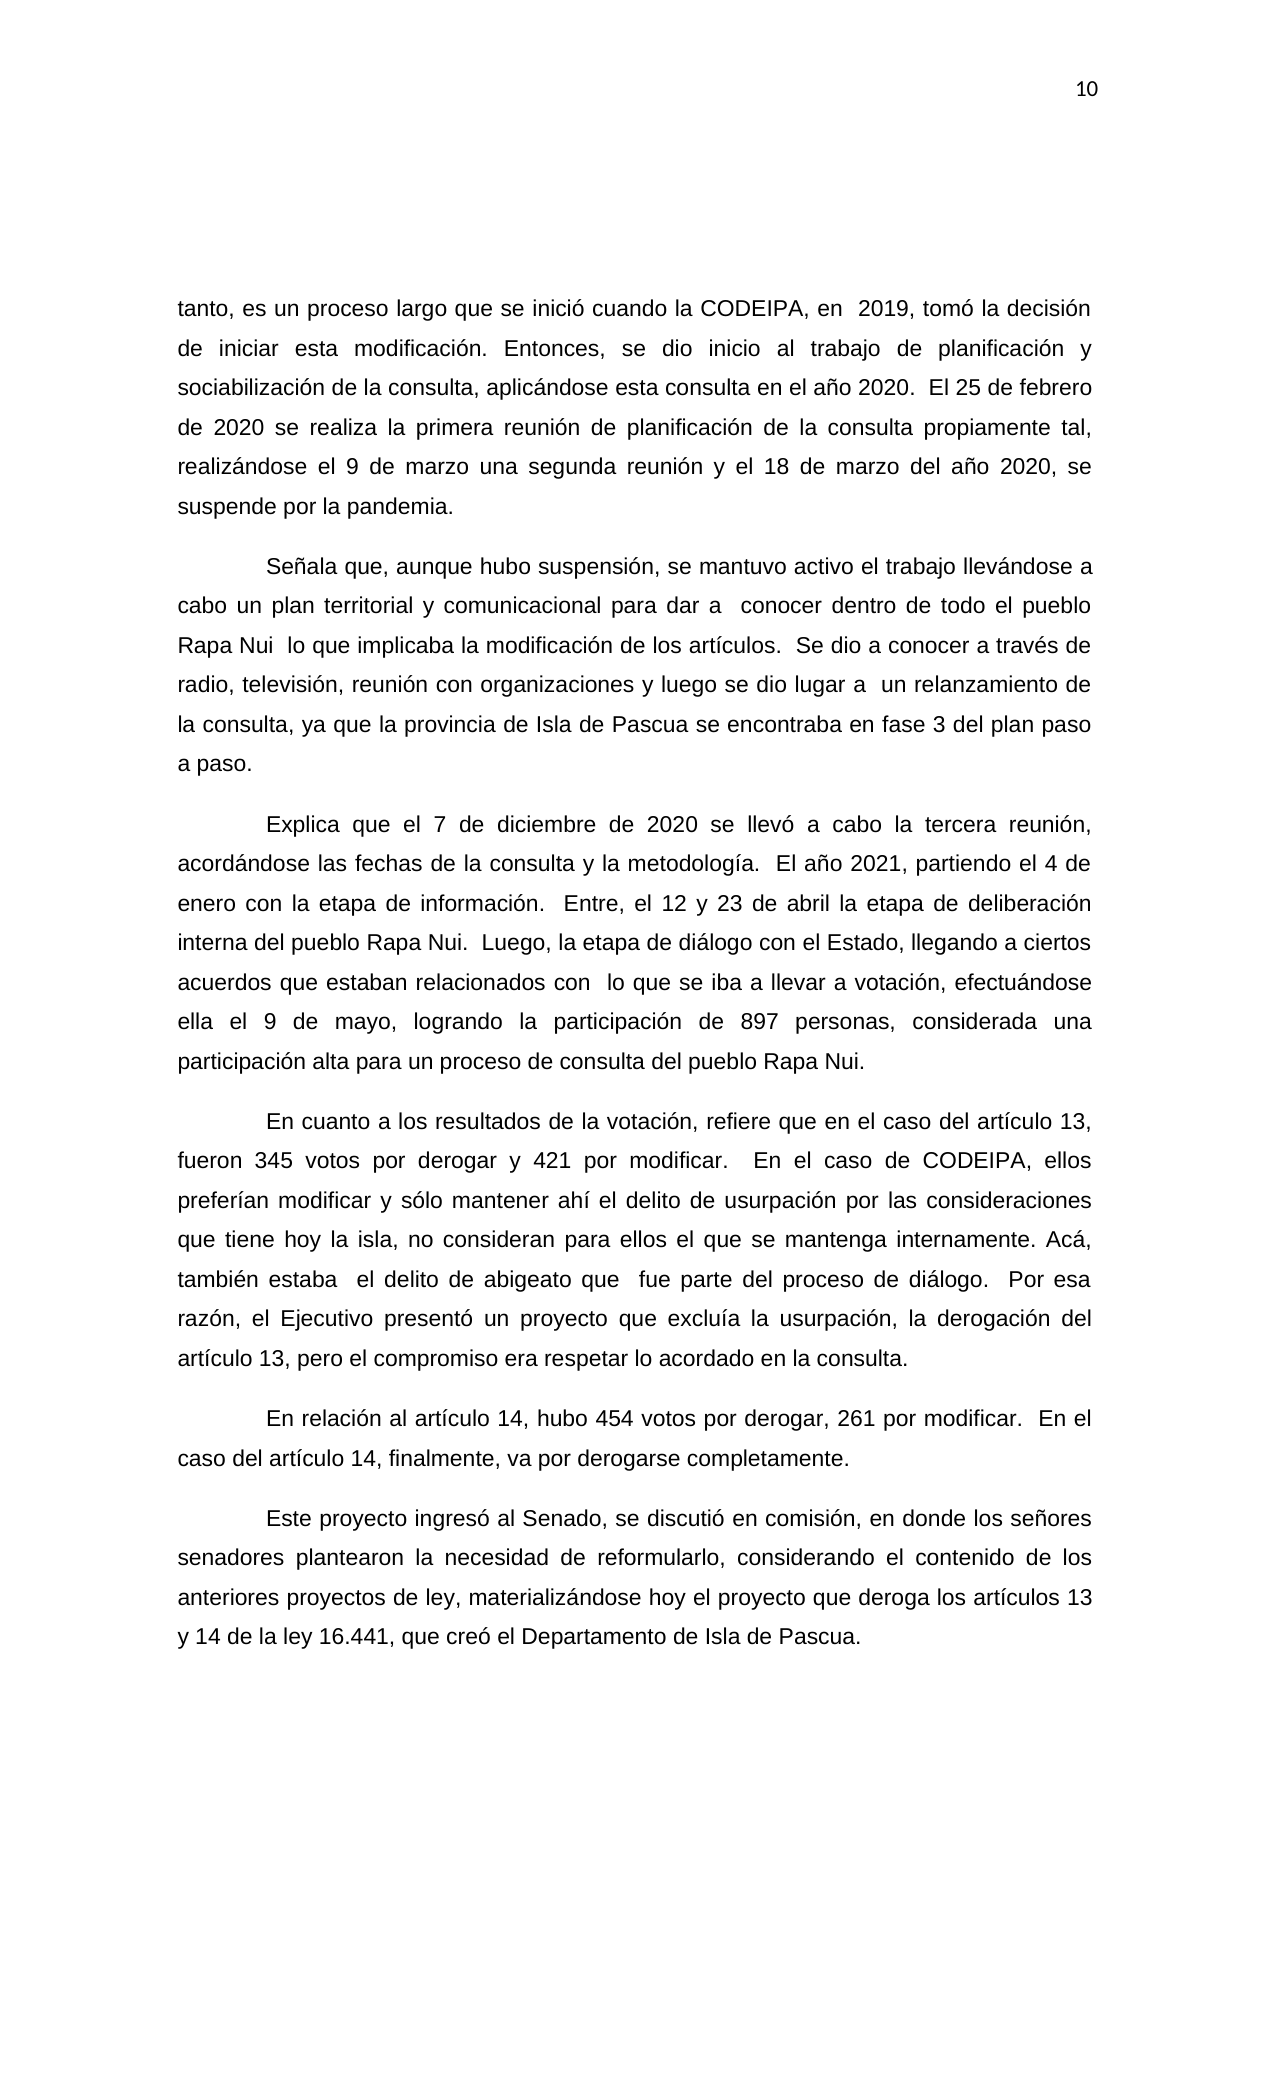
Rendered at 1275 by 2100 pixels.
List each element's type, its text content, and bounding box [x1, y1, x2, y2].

text Explica que el 7 de diciembre de 2020 se llevó a cabo la tercera reunión, acordándose las fechas de la consulta y la metodología. El año 2021, partiendo el 4 de enero con la etapa de información. Entre, el 12 y 23 de abril la etapa de deliberación interna del pueblo Rapa Nui. Luego, la etapa de diálogo con el Estado, llegando a ciertos acuerdos que estaban relacionados con lo que se iba a llevar a votación, efectuándose ella el 9 de mayo, logrando la participación de 897 personas, considerada una participación alta para un proceso de consulta del pueblo Rapa Nui. [177, 811, 1093, 1074]
text Este proyecto ingresó al Senado, se discutió en comisión, en donde los señores senadores plantearon la necesidad de reformularlo, considerando el contenido de los anteriores proyectos de ley, materializándose hoy el proyecto que deroga los artículos 13 y 14 de la ley 16.441, que creó el Departamento de Isla de Pascua. [177, 1505, 1093, 1650]
text En cuanto a los resultados de la votación, refiere que en el caso del artículo 13, fueron 345 votos por derogar y 421 por modificar. En el caso de CODEIPA, ellos preferían modificar y sólo mantener ahí el delito de usurpación por las consideraciones que tiene hoy la isla, no consideran para ellos el que se mantenga internamente. Acá, también estaba el delito de abigeato que fue parte del proceso de diálogo. Por esa razón, el Ejecutivo presentó un proyecto que excluía la usurpación, la derogación del artículo 13, pero el compromiso era respetar lo acordado en la consulta. [177, 1108, 1093, 1371]
text Señala que, aunque hubo suspensión, se mantuvo activo el trabajo llevándose a cabo un plan territorial y comunicacional para dar a conocer dentro de todo el pueblo Rapa Nui lo que implicaba la modificación de los artículos. Se dio a conocer a través de radio, televisión, reunión con organizaciones y luego se dio lugar a un relanzamiento de la consulta, ya que la provincia de Isla de Pascua se encontraba en fase 3 del plan paso a paso. [177, 553, 1093, 777]
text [177, 295, 1093, 519]
text En relación al artículo 14, hubo 454 votos por derogar, 261 por modificar. En el caso del artículo 14, finalmente, va por derogarse completamente. [177, 1405, 1093, 1471]
